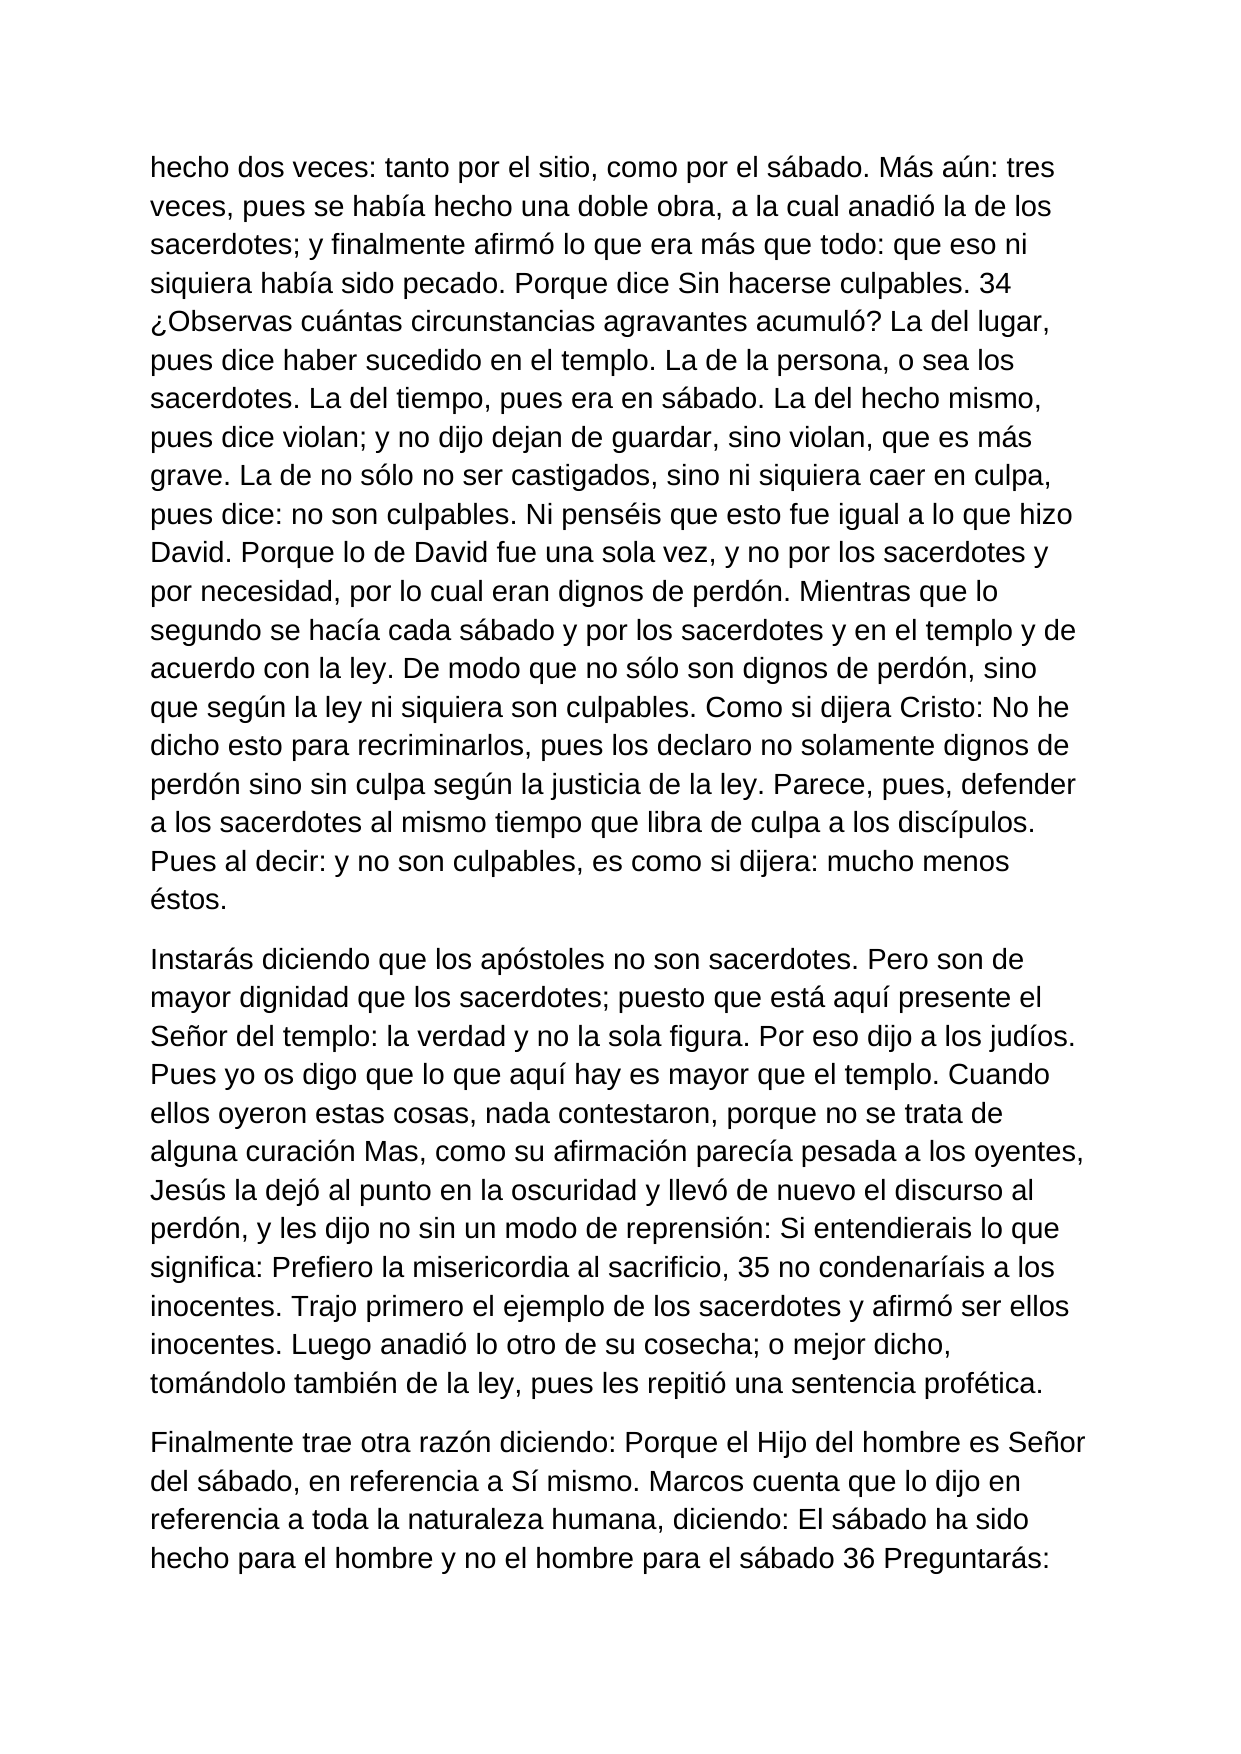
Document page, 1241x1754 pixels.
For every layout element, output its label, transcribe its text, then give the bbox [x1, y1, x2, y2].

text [150, 150, 1090, 916]
text Instarás diciendo que los apóstoles no son sacerdotes. Pero son de mayor dignidad que los sacerdotes; puesto que está aquí presente el Señor del templo: la verdad y no la sola figura. Por eso dijo a los judíos. Pues yo os digo que lo que aquí hay es mayor que el templo. Cuando ellos oyeron estas cosas, nada contestaron, porque no se trata de alguna curación Mas, como su afirmación parecía pesada a los oyentes, Jesús la dejó al punto en la oscuridad y llevó de nuevo el discurso al perdón, y les dijo no sin un modo de reprensión: Si entendierais lo que significa: Prefiero la misericordia al sacrificio, 35 no condenaríais a los inocentes. Trajo primero el ejemplo de los sacerdotes y afirmó ser ellos inocentes. Luego anadió lo otro de su cosecha; o mejor dicho, tomándolo también de la ley, pues les repitió una sentencia profética. [150, 942, 1090, 1399]
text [150, 1425, 1090, 1574]
